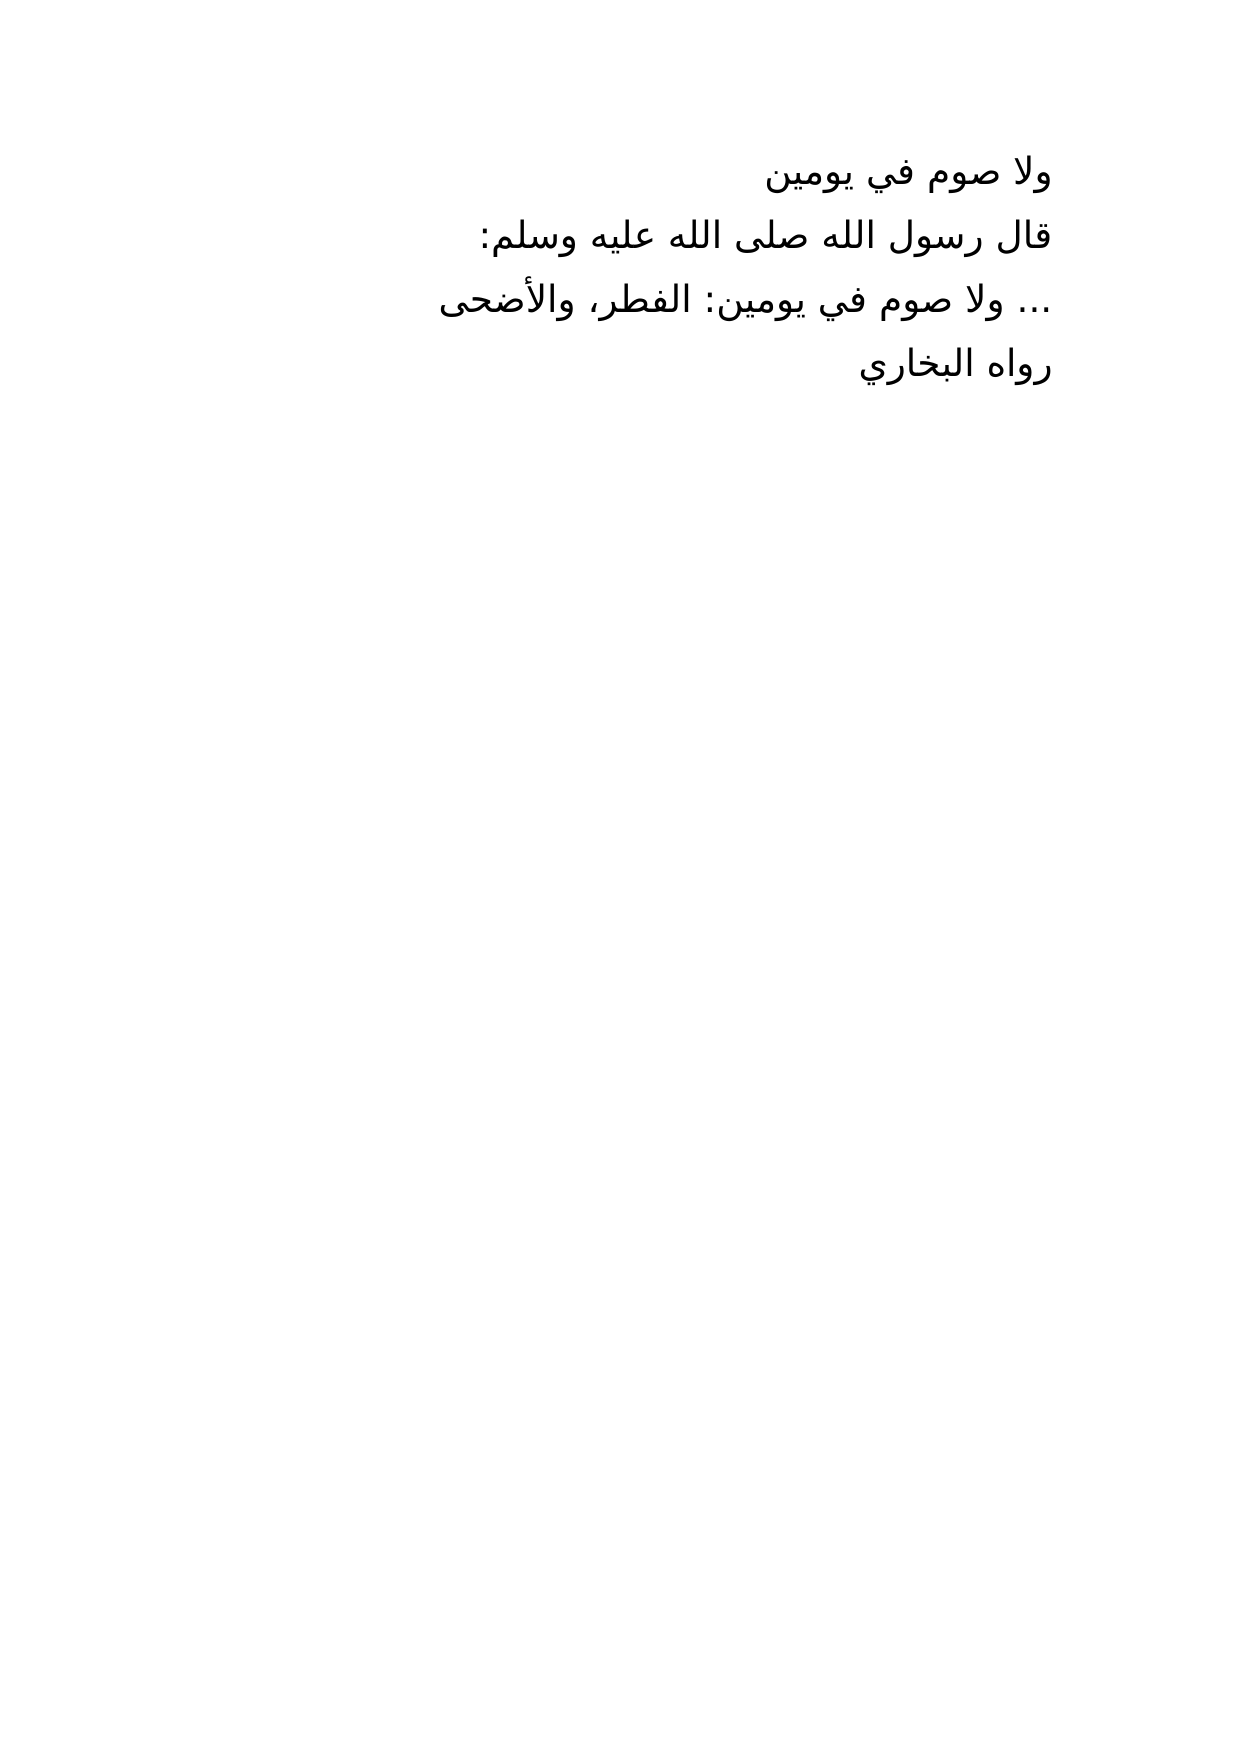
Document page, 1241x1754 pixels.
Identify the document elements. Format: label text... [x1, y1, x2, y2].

text رواه البخاري [187, 341, 1053, 385]
text ولا صوم في يومين [187, 150, 1053, 194]
text قال رسول الله صلى الله عليه وسلم: [187, 214, 1053, 257]
text ... ولا صوم في يومين: الفطر، والأضحى [187, 277, 1053, 321]
